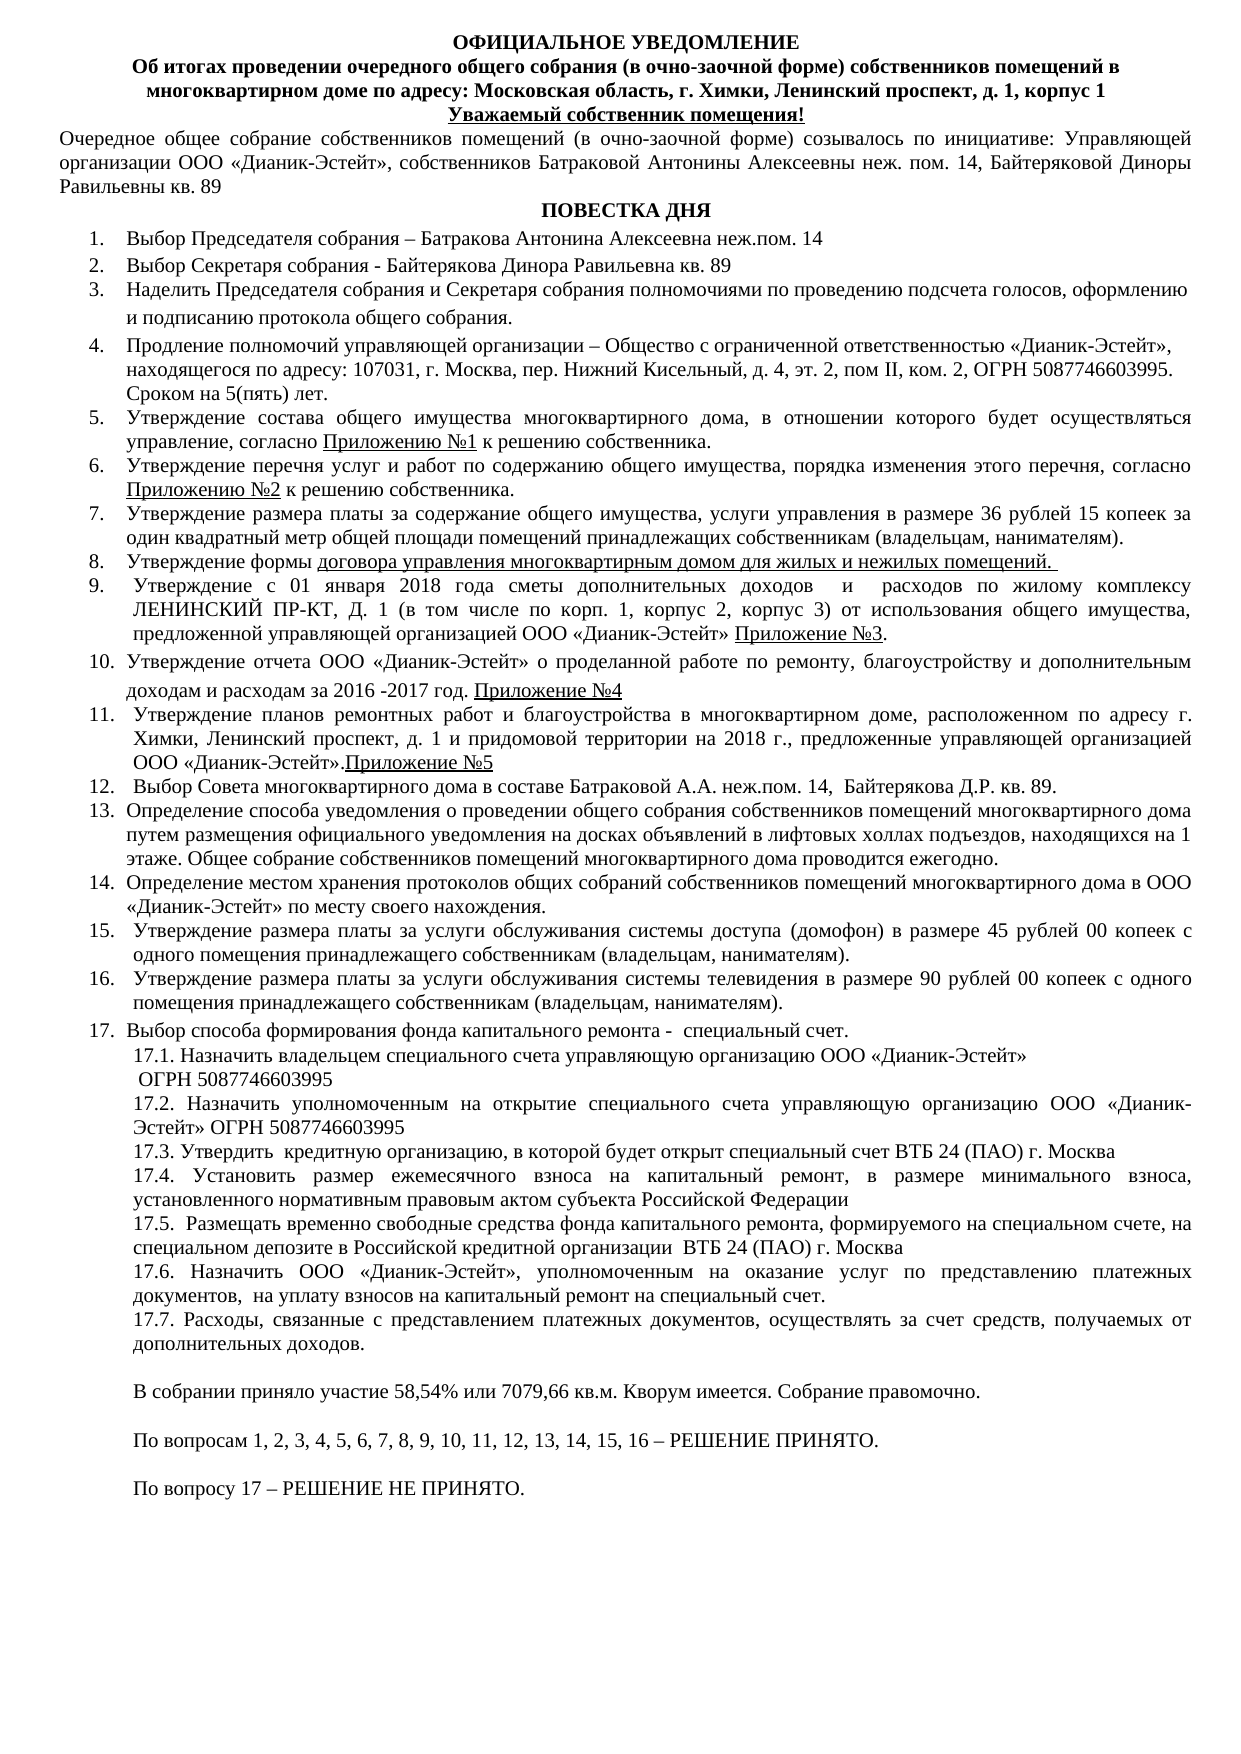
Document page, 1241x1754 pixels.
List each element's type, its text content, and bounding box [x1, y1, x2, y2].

list Утверждение размера платы за услуги обслуживания системы телевидения в размере 90 рублей 00 копеек с одного помещения принадлежащего собственникам (владельцам, нанимателям). [89, 966, 1193, 1014]
list ОГРН 5087746603995 [133, 1067, 1193, 1091]
list Выбор способа формирования фонда капитального ремонта - специальный счет. [89, 1014, 1193, 1042]
list 17.1. Назначить владельцем специального счета управляющую организацию ООО «Дианик-Эстейт» [133, 1042, 1193, 1067]
list Выбор Секретаря собрания - Байтерякова Динора Равильевна кв. 89 [89, 253, 1193, 277]
list 17.4. Установить размер ежемесячного взноса на капитальный ремонт, в размере минимального взноса, установленного нормативным правовым актом субъекта Российской Федерации [133, 1163, 1193, 1211]
list Утверждение планов ремонтных работ и благоустройства в многоквартирном доме, расположенном по адресу г. Химки, Ленинский проспект, д. 1 и придомовой территории на 2018 г., предложенные управляющей организацией ООО «Дианик-Эстейт».Приложение №5 [89, 702, 1193, 774]
list 17.6. Назначить ООО «Дианик-Эстейт», уполномоченным на оказание услуг по представлению платежных документов, на уплату взносов на капитальный ремонт на специальный счет. [133, 1259, 1193, 1307]
text Очередное общее собрание собственников помещений (в очно-заочной форме) созывалось по инициативе: Управляющей организации ООО «Дианик-Эстейт», собственников Батраковой Антонины Алексеевны неж. пом. 14, Байтеряковой Диноры Равильевны кв. 89 [59, 126, 1193, 198]
text Об итогах проведении очередного общего собрания (в очно-заочной форме) собственников помещений в многоквартирном доме по адресу: Московская область, г. Химки, Ленинский проспект, д. 1, корпус 1 [59, 54, 1193, 102]
list Продление полномочий управляющей организации – Общество с ограниченной ответственностью «Дианик-Эстейт», находящегося по адресу: 107031, г. Москва, пер. Нижний Кисельный, д. 4, эт. 2, пом II, ком. 2, ОГРН 5087746603995. Сроком на 5(пять) лет. [89, 332, 1193, 405]
list Утверждение перечня услуг и работ по содержанию общего имущества, порядка изменения этого перечня, согласно Приложению №2 к решению собственника. [89, 453, 1193, 501]
list Утверждение с 01 января 2018 года сметы дополнительных доходов и расходов по жилому комплексу ЛЕНИНСКИЙ ПР-КТ, Д. 1 (в том числе по корп. 1, корпус 2, корпус 3) от использования общего имущества, предложенной управляющей организацией ООО «Дианик-Эстейт» Приложение №3. [89, 573, 1193, 645]
list Определение местом хранения протоколов общих собраний собственников помещений многоквартирного дома в ООО «Дианик-Эстейт» по месту своего нахождения. [89, 870, 1193, 918]
list По вопросам 1, 2, 3, 4, 5, 6, 7, 8, 9, 10, 11, 12, 13, 14, 15, 16 – РЕШЕНИЕ ПРИНЯТО. [133, 1427, 1193, 1452]
list Утверждение состава общего имущества многоквартирного дома, в отношении которого будет осуществляться управление, согласно Приложению №1 к решению собственника. [89, 405, 1193, 453]
list Определение способа уведомления о проведении общего собрания собственников помещений многоквартирного дома путем размещения официального уведомления на досках объявлений в лифтовых холлах подъездов, находящихся на 1 этаже. Общее собрание собственников помещений многоквартирного дома проводится ежегодно. [89, 798, 1193, 870]
list 17.5. Размещать временно свободные средства фонда капитального ремонта, формируемого на специальном счете, на специальном депозите в Российской кредитной организации ВТБ 24 (ПАО) г. Москва [133, 1211, 1193, 1259]
list Выбор Совета многоквартирного дома в составе Батраковой А.А. неж.пом. 14, Байтерякова Д.Р. кв. 89. [89, 774, 1193, 798]
list 17.7. Расходы, связанные с представлением платежных документов, осуществлять за счет средств, получаемых от дополнительных доходов. [133, 1307, 1193, 1355]
list В собрании приняло участие 58,54% или 7079,66 кв.м. Кворум имеется. Собрание правомочно. [133, 1379, 1193, 1403]
text Уважаемый собственник помещения! [59, 102, 1193, 126]
text ОФИЦИАЛЬНОЕ УВЕДОМЛЕНИЕ [59, 29, 1193, 54]
list Утверждение размера платы за содержание общего имущества, услуги управления в размере 36 рублей 15 копеек за один квадратный метр общей площади помещений принадлежащих собственникам (владельцам, нанимателям). [89, 501, 1193, 549]
list Утверждение отчета ООО «Дианик-Эстейт» о проделанной работе по ремонту, благоустройству и дополнительным доходам и расходам за 2016 -2017 год. Приложение №4 [89, 645, 1193, 702]
list По вопросу 17 – РЕШЕНИЕ НЕ ПРИНЯТО. [133, 1476, 1193, 1500]
list 17.2. Назначить уполномоченным на открытие специального счета управляющую организацию ООО «Дианик-Эстейт» ОГРН 5087746603995 [133, 1091, 1193, 1139]
text ПОВЕСТКА ДНЯ [59, 198, 1193, 222]
list Утверждение размера платы за услуги обслуживания системы доступа (домофон) в размере 45 рублей 00 копеек с одного помещения принадлежащего собственникам (владельцам, нанимателям). [89, 918, 1193, 966]
list Наделить Председателя собрания и Секретаря собрания полномочиями по проведению подсчета голосов, оформлению и подписанию протокола общего собрания. [89, 277, 1193, 329]
list Утверждение формы договора управления многоквартирным домом для жилых и нежилых помещений. [89, 549, 1193, 573]
list Выбор Председателя собрания – Батракова Антонина Алексеевна неж.пом. 14 [89, 226, 1193, 250]
list 17.3. Утвердить кредитную организацию, в которой будет открыт специальный счет ВТБ 24 (ПАО) г. Москва [133, 1139, 1193, 1163]
